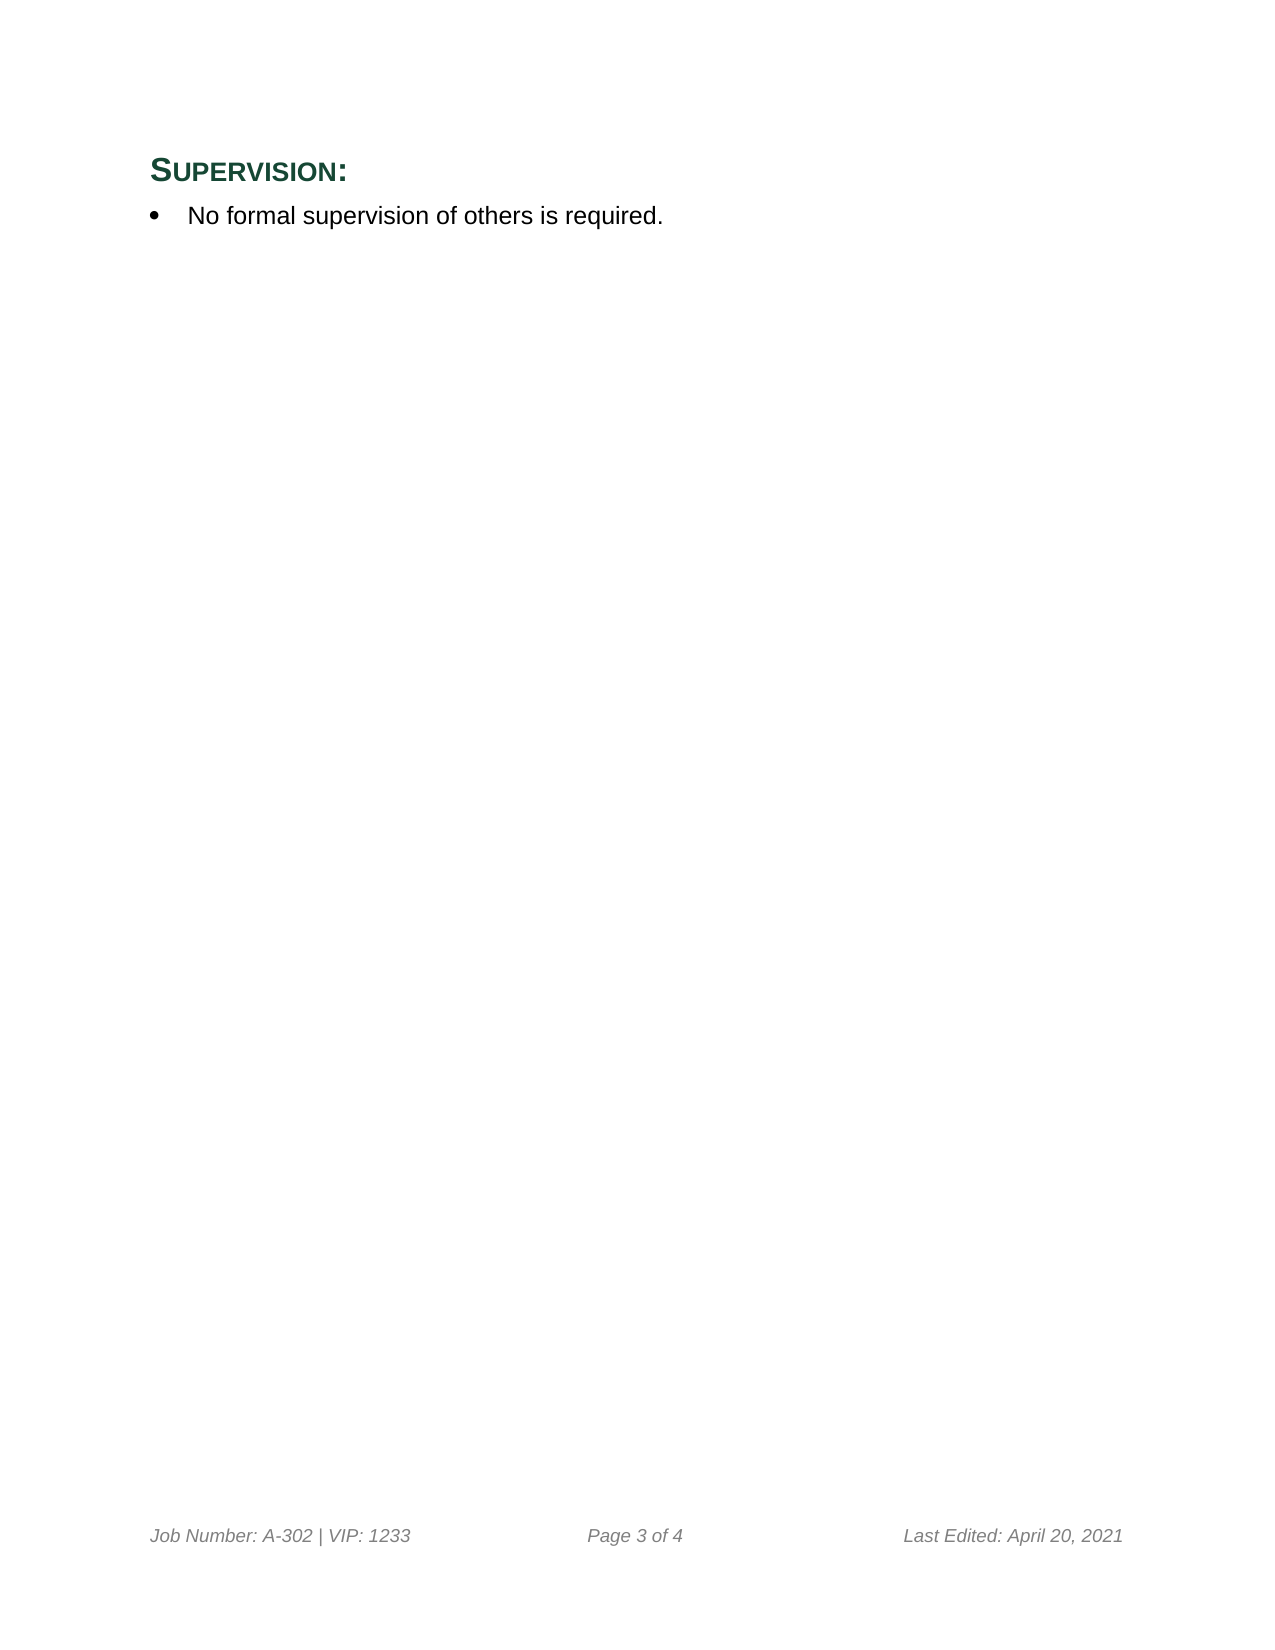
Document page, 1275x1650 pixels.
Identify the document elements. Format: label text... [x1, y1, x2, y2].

list No formal supervision of others is required. [150, 201, 1125, 230]
subtitle Supervision: [150, 150, 1125, 188]
